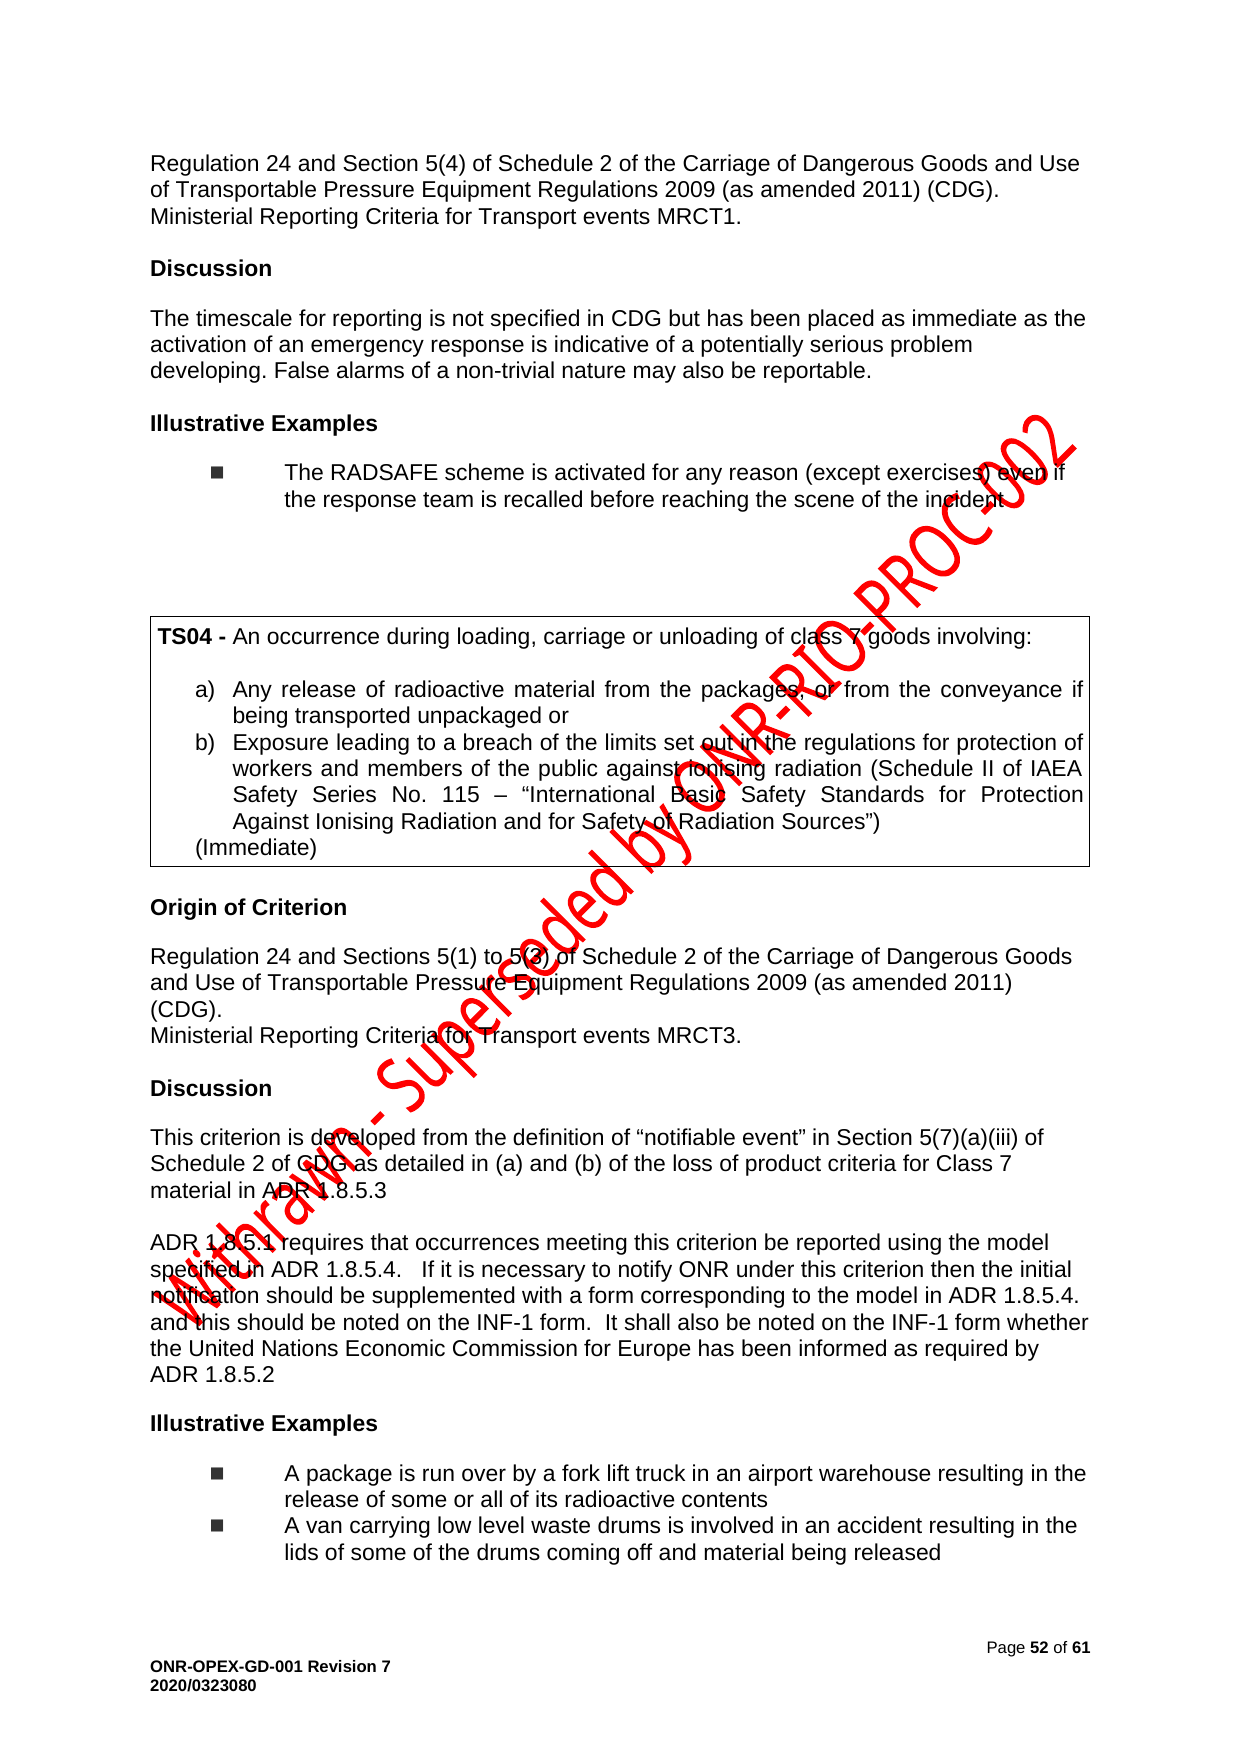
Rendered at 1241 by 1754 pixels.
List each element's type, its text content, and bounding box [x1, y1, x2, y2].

text Discussion [150, 255, 1090, 282]
text Ministerial Reporting Criteria for Transport events MRCT3. [150, 1022, 1090, 1048]
text The RADSAFE scheme is activated for any reason (except exercises) even if the response team is recalled before reaching the scene of the incident [209, 459, 1090, 512]
text Ministerial Reporting Criteria for Transport events MRCT1. [150, 203, 1090, 229]
text A package is run over by a fork lift truck in an airport warehouse resulting in the release of some or all of its radioactive contents [209, 1460, 1090, 1512]
text This criterion is developed from the definition of “notifiable event” in Section 5(7)(a)(iii) of Schedule 2 of CDG as detailed in (a) and (b) of the loss of product criteria for Class 7 material in ADR 1.8.5.3 [150, 1124, 1090, 1203]
text Regulation 24 and Section 5(4) of Schedule 2 of the Carriage of Dangerous Goods and Use of Transportable Pressure Equipment Regulations 2009 (as amended 2011) (CDG). [150, 150, 1090, 203]
text The timescale for reporting is not specified in CDG but has been placed as immediate as the activation of an emergency response is indicative of a potentially serious problem developing. False alarms of a non-trivial nature may also be reportable. [150, 305, 1090, 384]
text Origin of Criterion [150, 894, 1090, 920]
text Illustrative Examples [150, 1410, 1090, 1437]
table_header TS04 - An occurrence during loading, carriage or unloading of class 7 goods involving: Any release of radioactive material from the packages, or from the conveyance if being transported unpackaged or Exposure leading to a breach of the limits set out in the regulations for protection of workers and members of the public against ionising radiation (Schedule II of IAEA Safety Series No. 115 – “International Basic Safety Standards for Protection Against Ionising Radiation and for Safety of Radiation Sources”) (Immediate) [151, 617, 1089, 866]
text Illustrative Examples [150, 410, 1090, 436]
text A van carrying low level waste drums is involved in an accident resulting in the lids of some of the drums coming off and material being released [209, 1512, 1090, 1565]
text ADR 1.8.5.1 requires that occurrences meeting this criterion be reported using the model specified in ADR 1.8.5.4. If it is necessary to notify ONR under this criterion then the initial notification should be supplemented with a form corresponding to the model in ADR 1.8.5.4. and this should be noted on the INF-1 form. It shall also be noted on the INF-1 form whether the United Nations Economic Commission for Europe has been informed as required by ADR 1.8.5.2 [150, 1229, 1090, 1387]
text Regulation 24 and Sections 5(1) to 5(3) of Schedule 2 of the Carriage of Dangerous Goods and Use of Transportable Pressure Equipment Regulations 2009 (as amended 2011) (CDG). [150, 943, 1090, 1022]
text Discussion [150, 1075, 1090, 1101]
